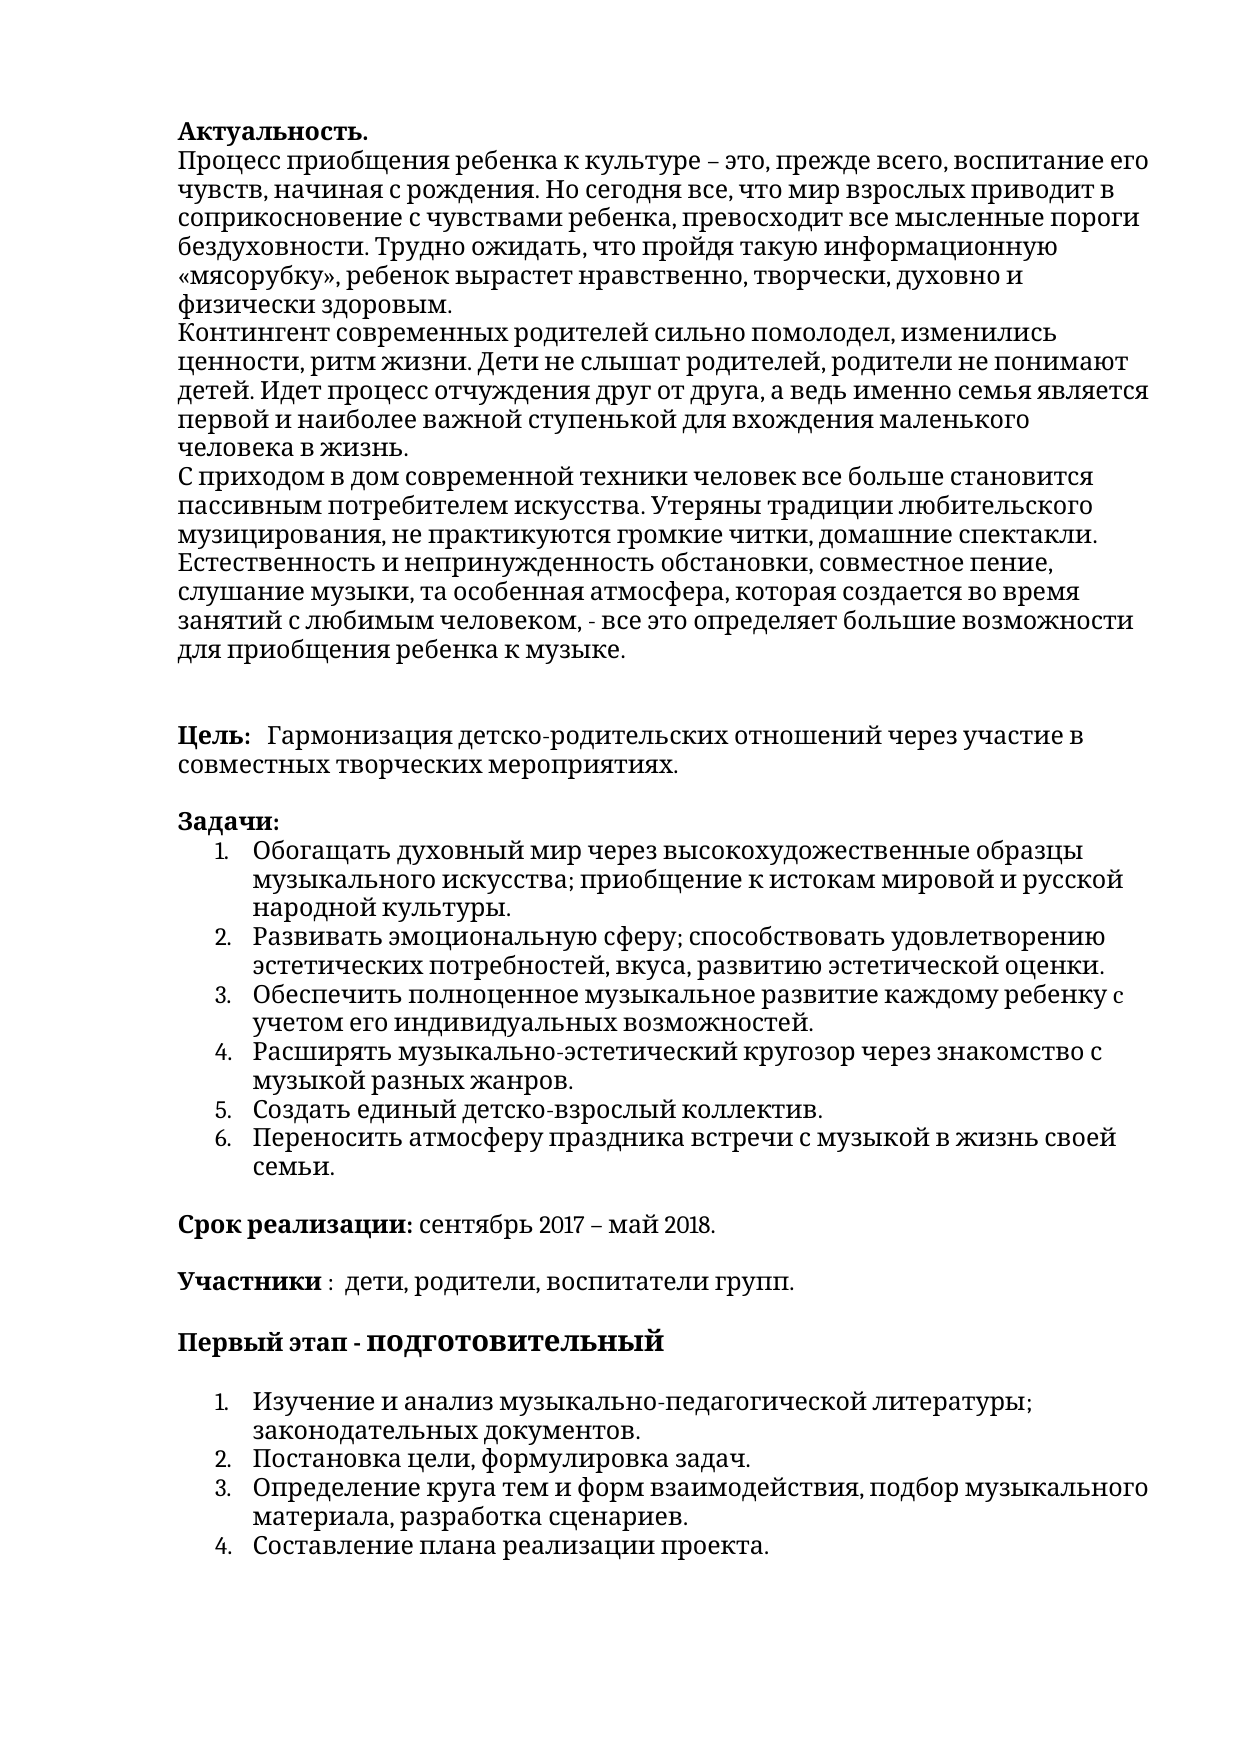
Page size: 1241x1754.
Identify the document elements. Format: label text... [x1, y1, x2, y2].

text Задачи: [177, 808, 1152, 837]
list Постановка цели, формулировка задач. [215, 1445, 1152, 1474]
text Процесс приобщения ребенка к культуре – это, прежде всего, воспитание его чувств, начиная с рождения. Но сегодня все, что мир взрослых приводит в соприкосновение с чувствами ребенка, превосходит все мысленные пороги бездуховности. Трудно ожидать, что пройдя такую информационную «мясорубку», ребенок вырастет нравственно, творчески, духовно и физически здоровым. [177, 147, 1152, 319]
text Контингент современных родителей сильно помолодел, изменились ценности, ритм жизни. Дети не слышат родителей, родители не понимают детей. Идет процесс отчуждения друг от друга, а ведь именно семья является первой и наиболее важной ступенькой для вхождения маленького человека в жизнь. [177, 319, 1152, 463]
list Изучение и анализ музыкально-педагогической литературы; законодательных документов. [215, 1388, 1152, 1445]
list Обеспечить полноценное музыкальное развитие каждому ребенку c учетом его индивидуальных возможностей. [215, 981, 1152, 1038]
text Первый этап - подготовительный [177, 1326, 1152, 1359]
text Участники : дети, родители, воспитатели групп. [177, 1268, 1152, 1297]
text Цель: Гармонизация детско-родительских отношений через участие в совместных творческих мероприятиях. [177, 722, 1152, 779]
text Актуальность. [177, 118, 1152, 147]
list Расширять музыкально-эстетический кругозор через знакомство с музыкой разных жанров. [215, 1038, 1152, 1096]
list Определение круга тем и форм взаимодействия, подбор музыкального материала, разработка сценариев. [215, 1474, 1152, 1532]
list Переносить атмосферу праздника встречи с музыкой в жизнь своей семьи. [215, 1124, 1152, 1182]
list Развивать эмоциональную сферу; способствовать удовлетворению эстетических потребностей, вкуса, развитию эстетической оценки. [215, 923, 1152, 981]
list Создать единый детско-взрослый коллектив. [215, 1096, 1152, 1124]
text С приходом в дом современной техники человек все больше становится пассивным потребителем искусства. Утеряны традиции любительского музицирования, не практикуются громкие читки, домашние спектакли. Естественность и непринужденность обстановки, совместное пение, слушание музыки, та особенная атмосфера, которая создается во время занятий с любимым человеком, - все это определяет большие возможности для приобщения ребенка к музыке. [177, 463, 1152, 664]
list Обогащать духовный мир через высокохудожественные образцы музыкального искусства; приобщение к истокам мировой и русской народной культуры. [215, 837, 1152, 923]
text Срок реализации: сентябрь 2017 – май 2018. [177, 1211, 1152, 1239]
list Составление плана реализации проекта. [215, 1532, 1152, 1560]
